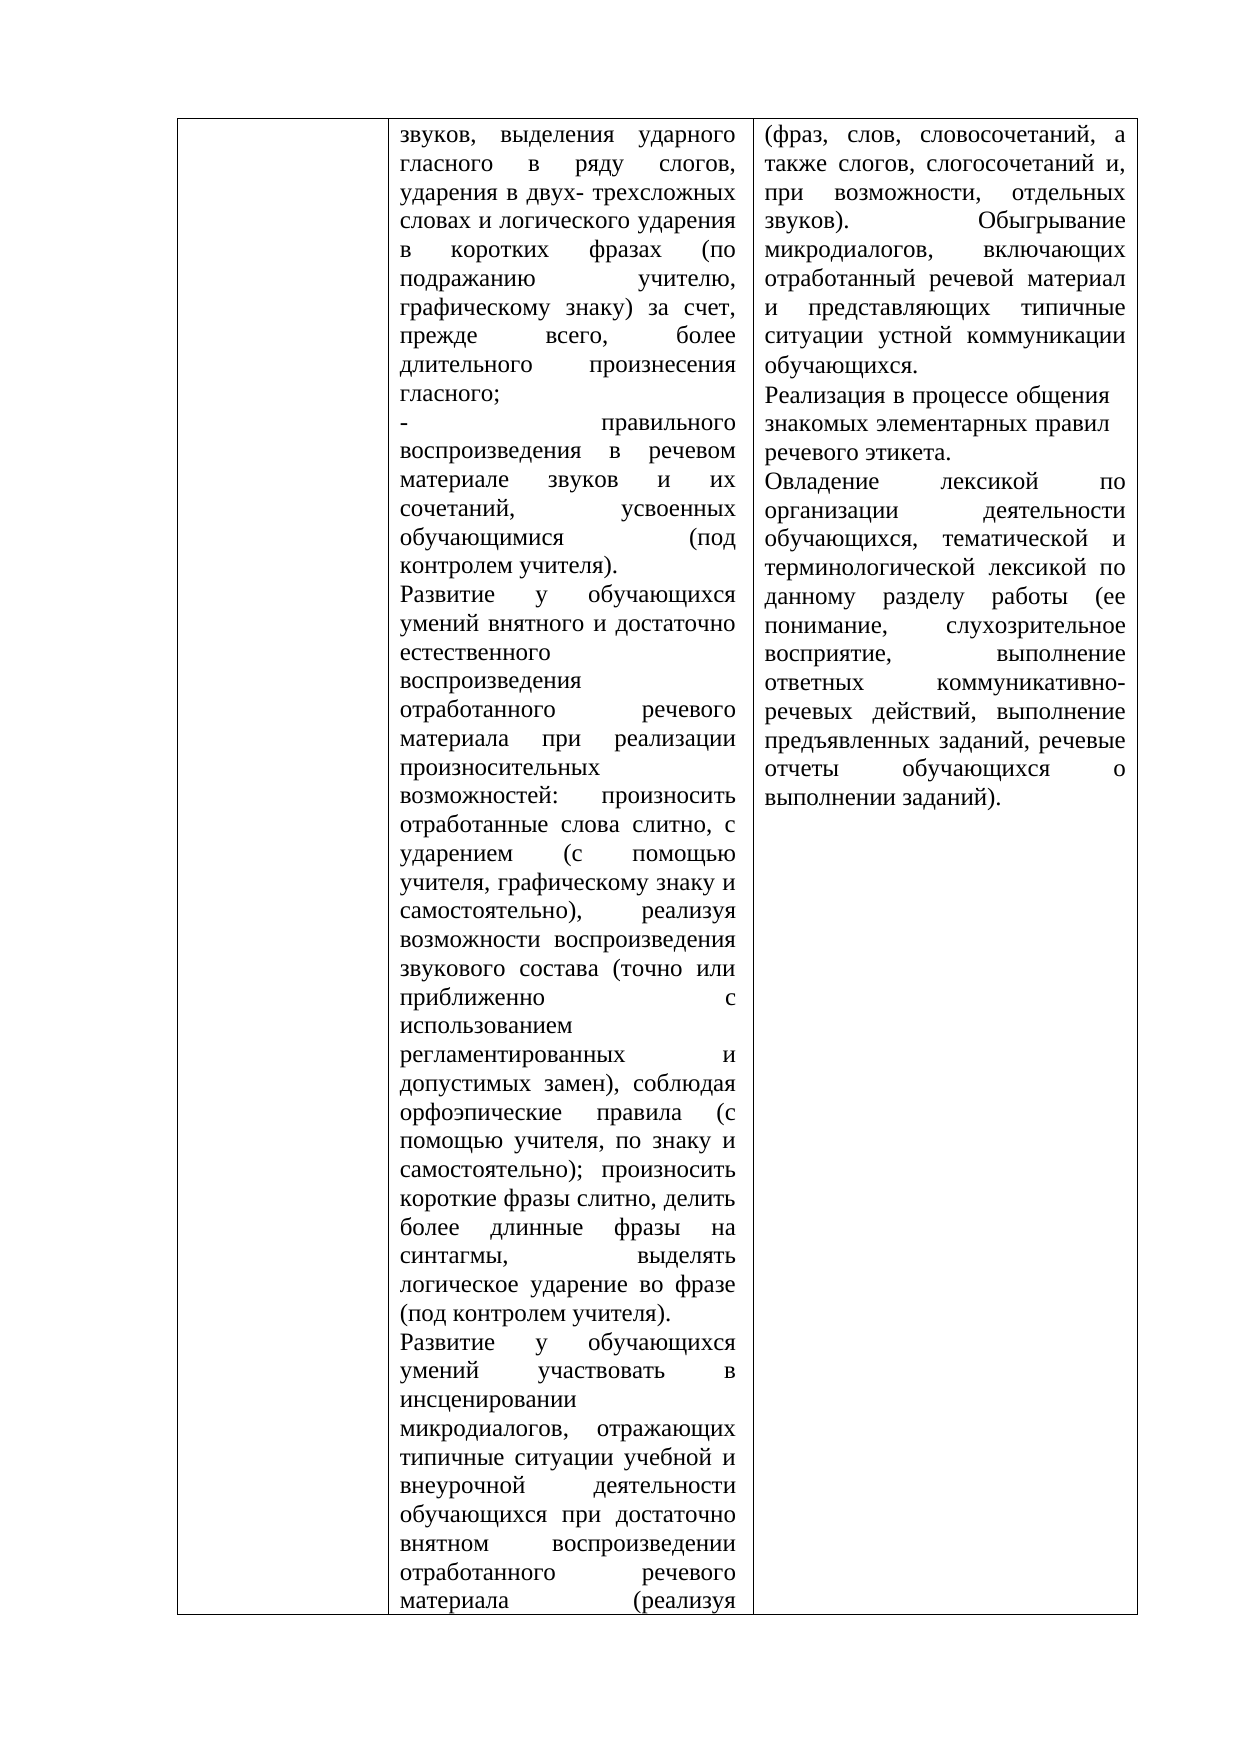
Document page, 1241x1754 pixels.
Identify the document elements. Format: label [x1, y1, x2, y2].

table_cell [754, 119, 1137, 1614]
table_cell [389, 119, 753, 1614]
table_cell [178, 119, 388, 1614]
